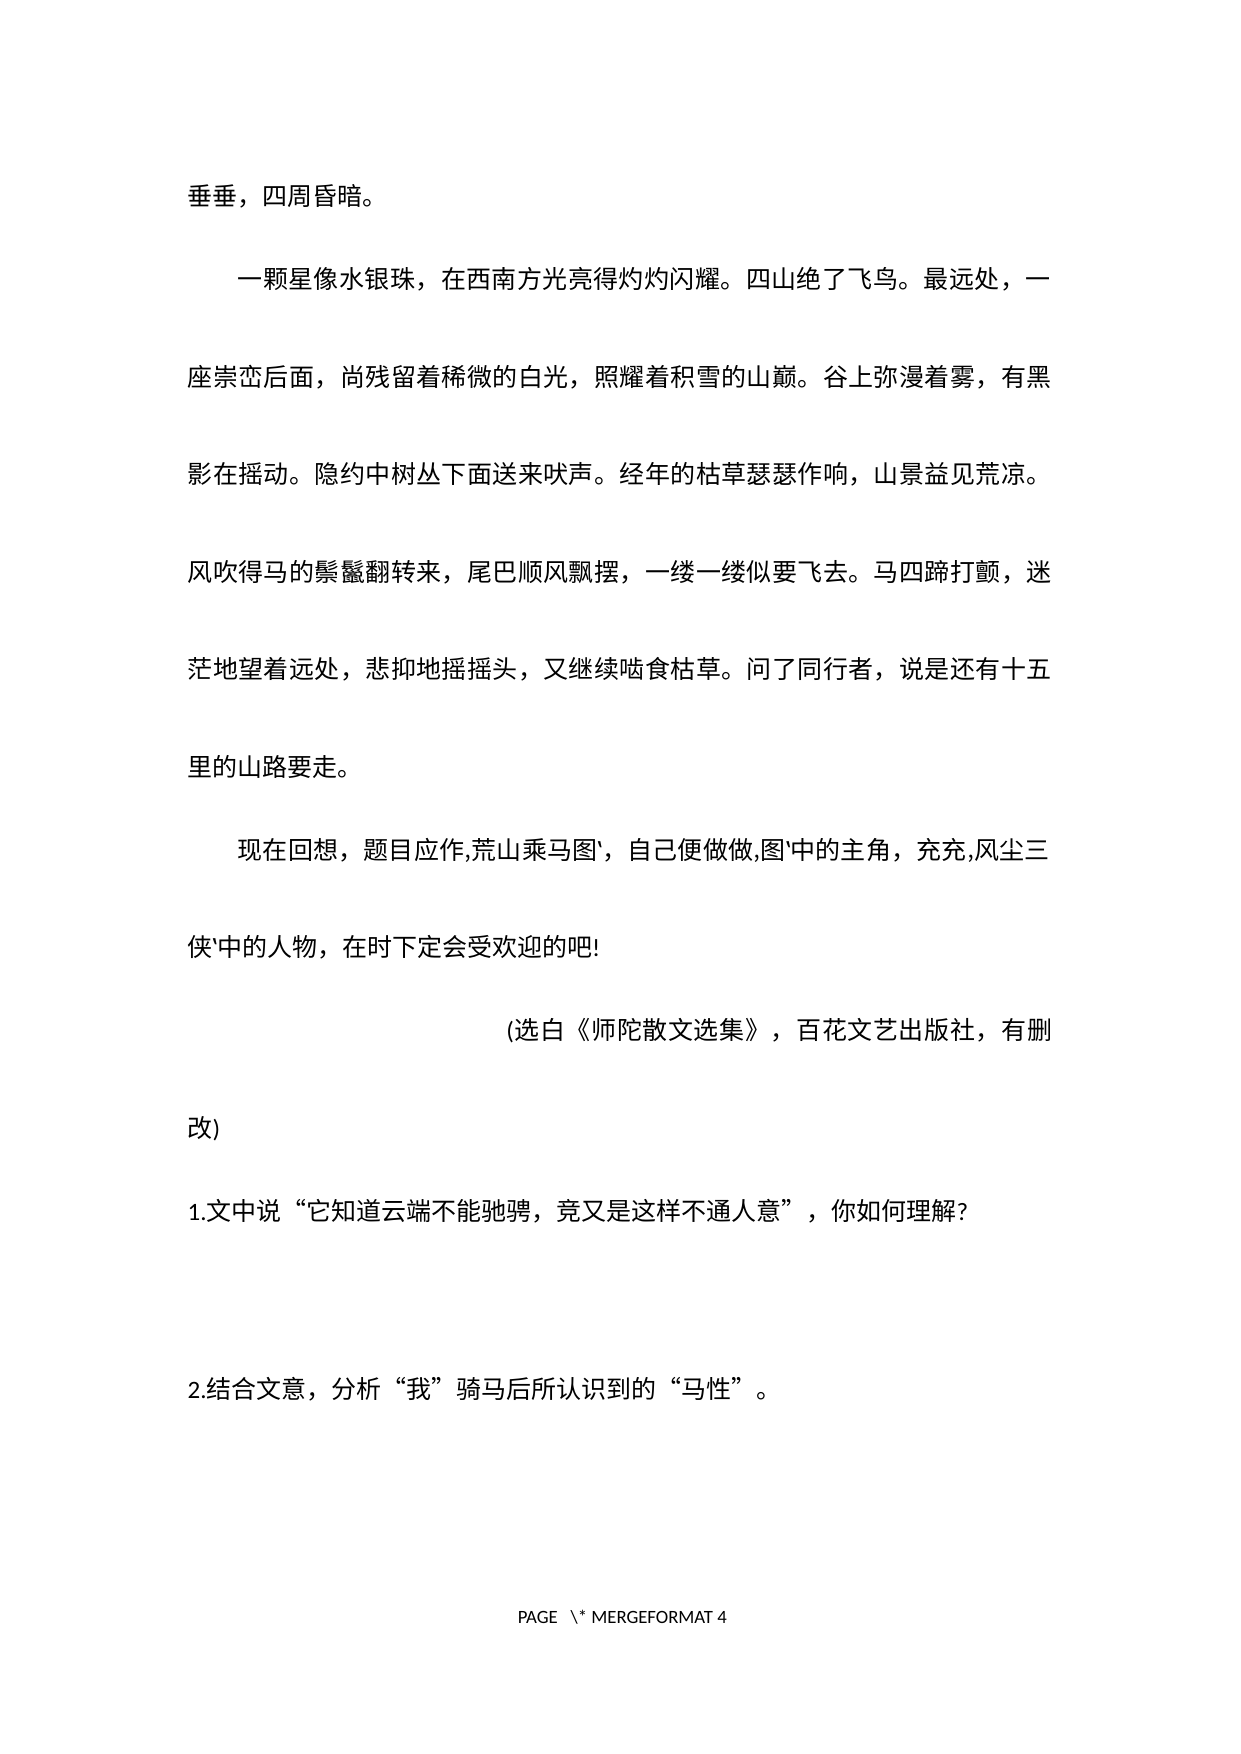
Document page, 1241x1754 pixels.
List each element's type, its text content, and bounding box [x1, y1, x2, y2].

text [187, 162, 1053, 227]
text (选白《师陀散文选集》，百花文艺出版社，有删改) [187, 996, 1053, 1159]
text 2.结合文意，分析“我”骑马后所认识到的“马性”。 [187, 1356, 1053, 1421]
text 一颗星像水银珠，在西南方光亮得灼灼闪耀。四山绝了飞鸟。最远处，一座崇峦后面，尚残留着稀微的白光，照耀着积雪的山巅。谷上弥漫着雾，有黑影在摇动。隐约中树丛下面送来吠声。经年的枯草瑟瑟作响，山景益见荒凉。风吹得马的鬃鬣翻转来，尾巴顺风飘摆，一缕一缕似要飞去。马四蹄打颤，迷茫地望着远处，悲抑地摇摇头，又继续啮食枯草。问了同行者，说是还有十五里的山路要走。 [187, 245, 1053, 798]
text 1.文中说“它知道云端不能驰骋，竞又是这样不通人意”，你如何理解? [187, 1177, 1053, 1242]
text 现在回想，题目应作‚荒山乘马图‛，自己便做做‚图‛中的主角，充充‚风尘三侠‛中的人物，在时下定会受欢迎的吧! [187, 816, 1053, 978]
